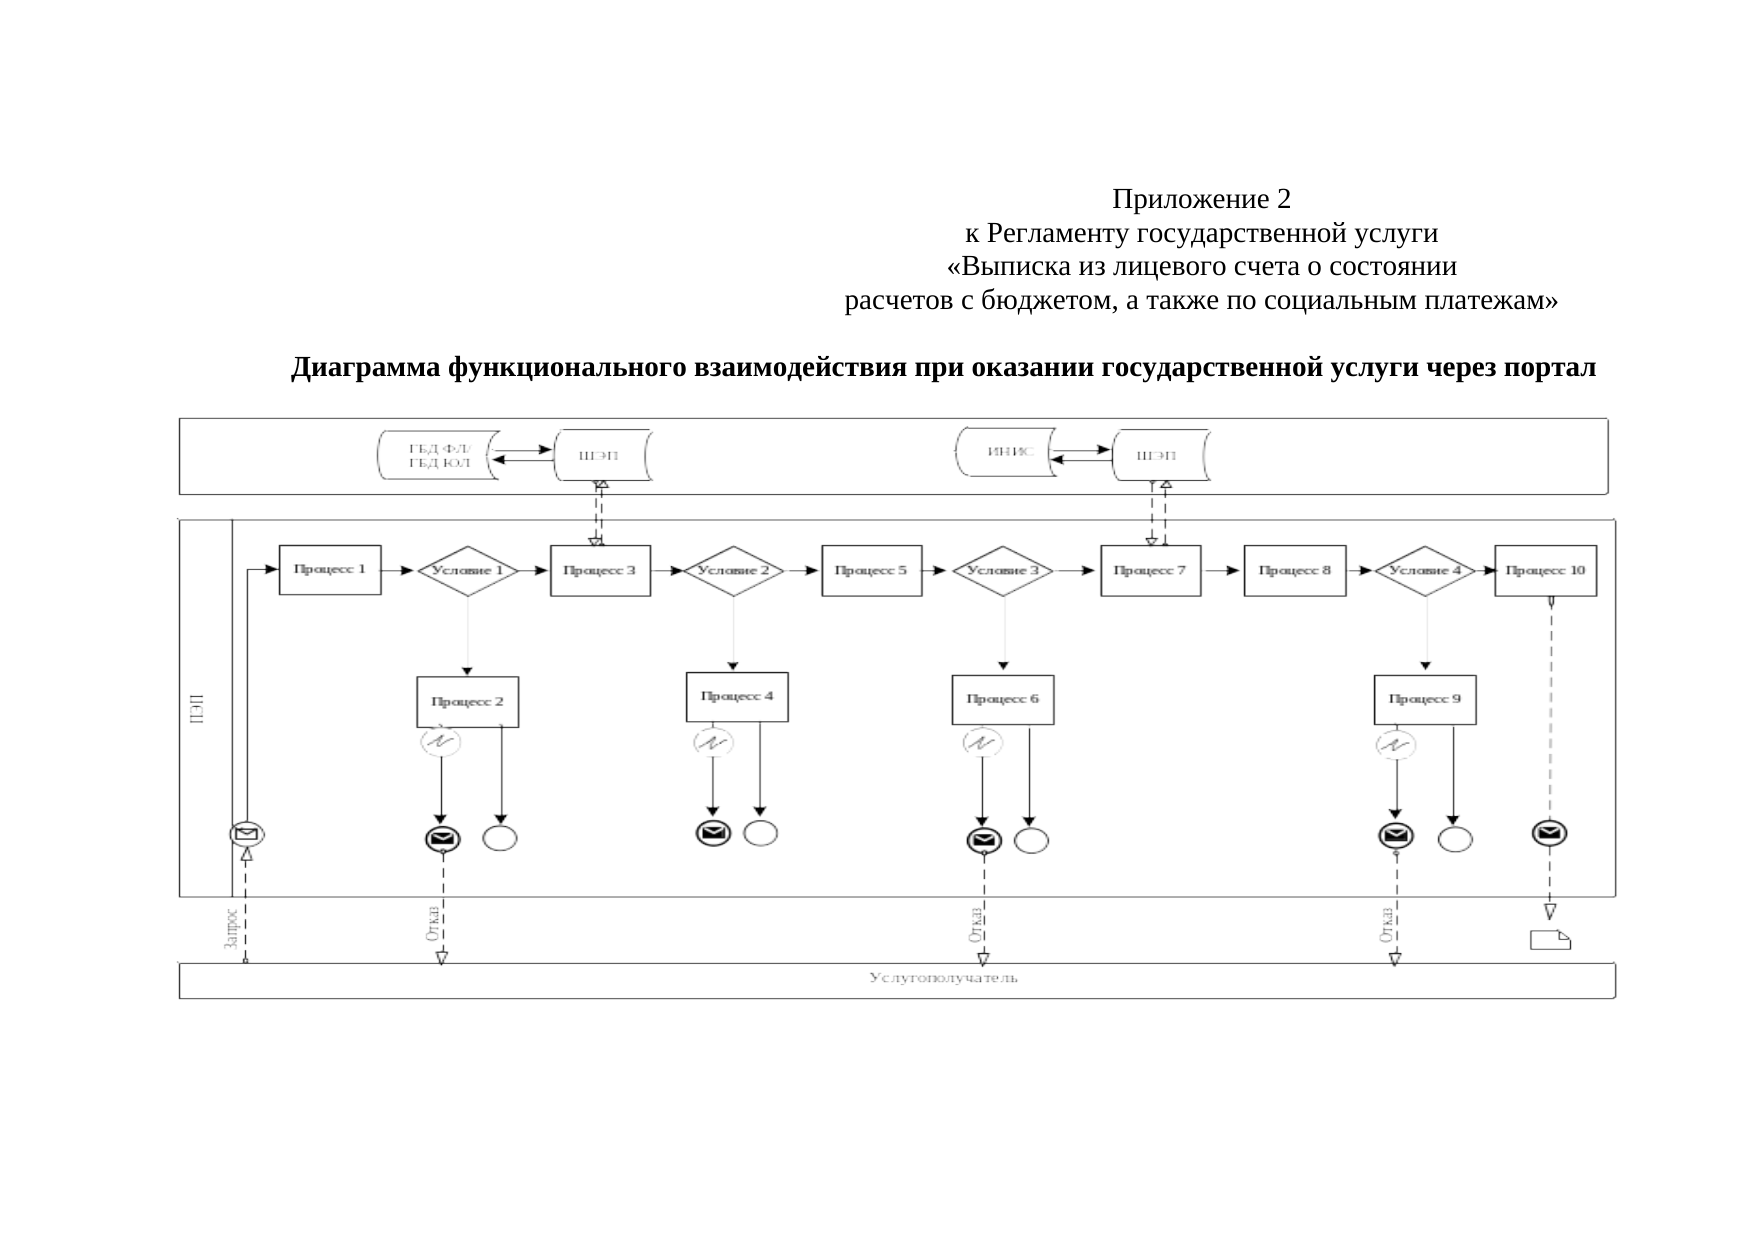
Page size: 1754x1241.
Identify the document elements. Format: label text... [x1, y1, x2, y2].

text расчетов с бюджетом, а также по социальным платежам» [738, 282, 1665, 315]
text «Выписка из лицевого счета о состоянии [738, 248, 1665, 282]
text Диаграмма функционального взаимодействия при оказании государственной услуги через портал [148, 349, 1665, 382]
text к Регламенту государственной услуги [738, 215, 1665, 248]
text Приложение 2 [738, 181, 1665, 215]
